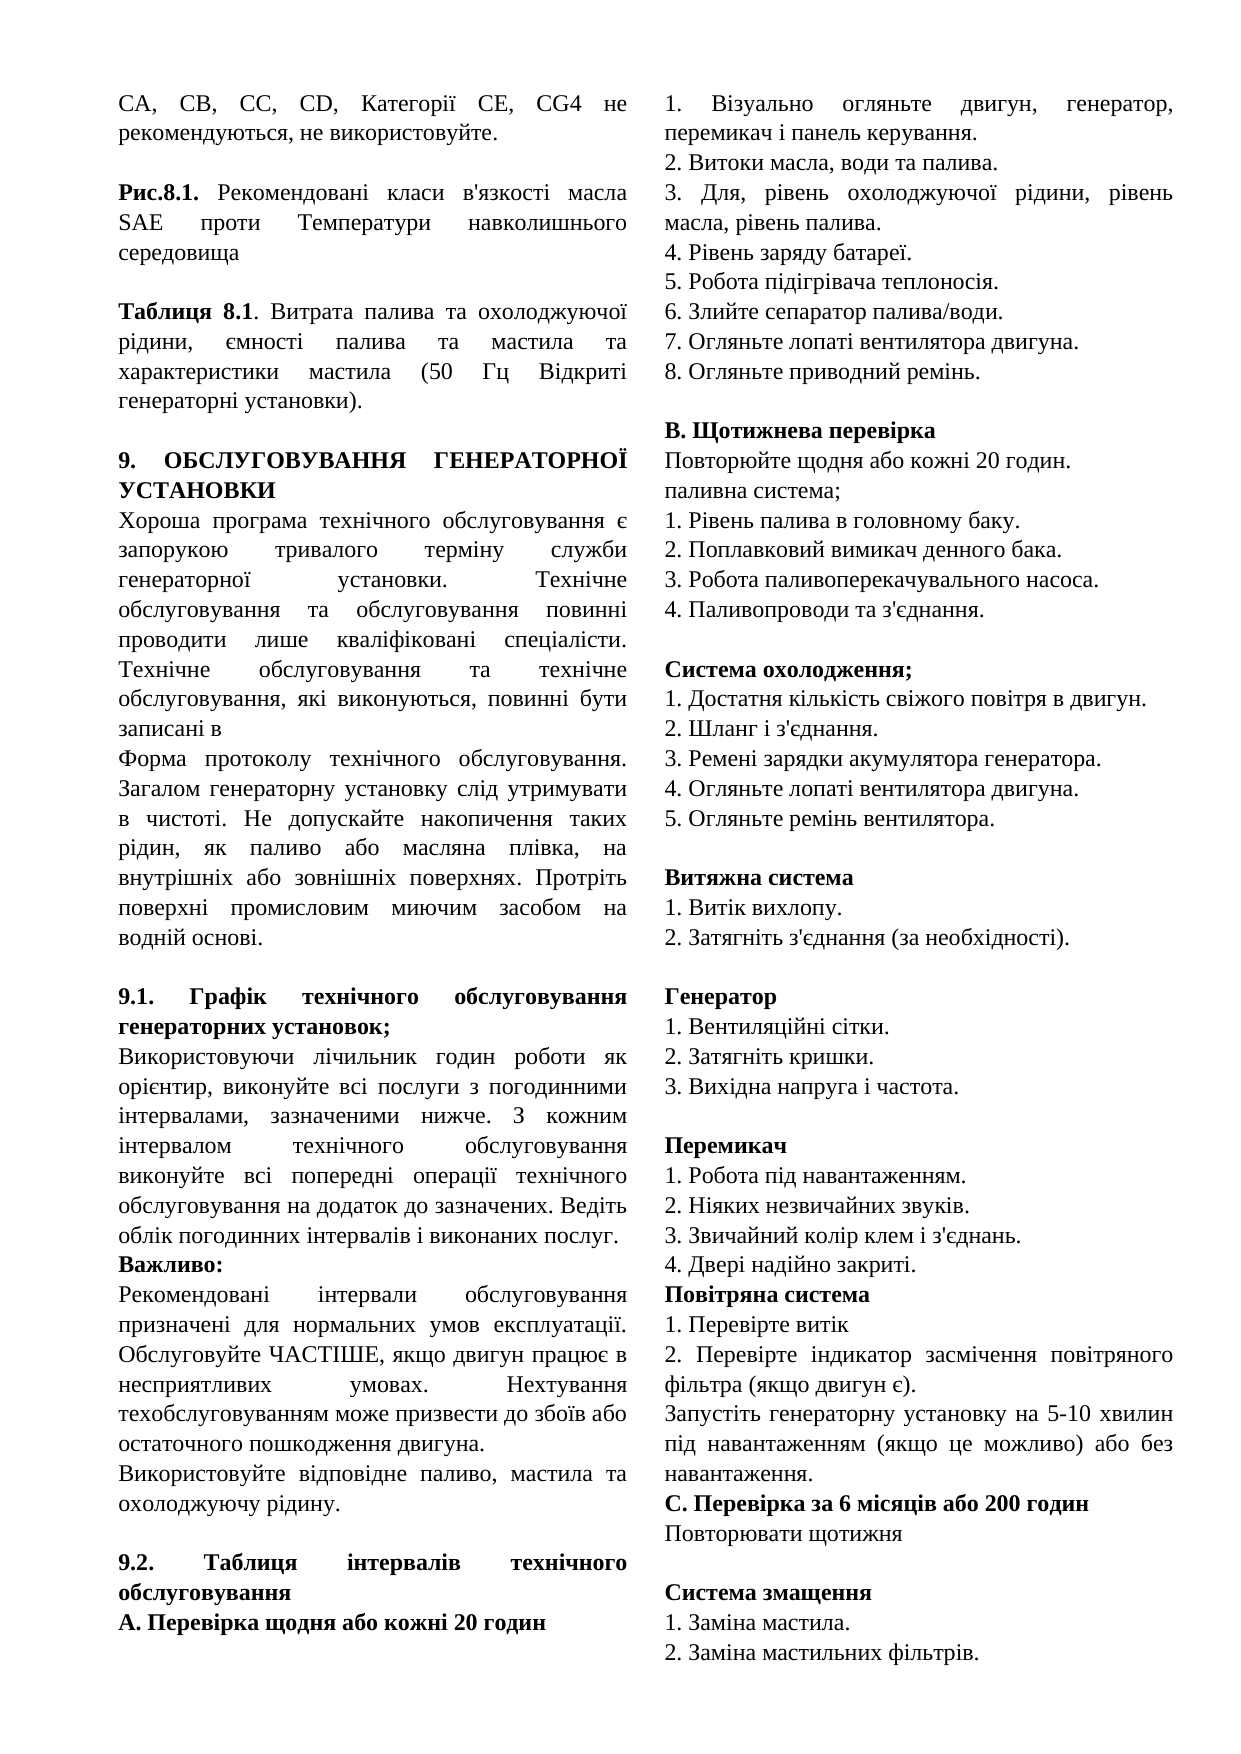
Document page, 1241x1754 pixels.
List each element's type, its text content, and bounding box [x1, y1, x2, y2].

text Повторюйте щодня або кожні 20 годин. [664, 446, 1174, 474]
text 2. Затягніть кришки. [664, 1042, 1174, 1069]
text 1. Заміна мастила. [664, 1608, 1174, 1636]
text 2. Поплавковий вимикач денного бака. [664, 535, 1174, 563]
text 1. Достатня кількість свіжого повітря в двигун. [664, 684, 1174, 712]
text 2. Витоки масла, води та палива. [664, 148, 1174, 176]
text Використовуйте відповідне паливо, мастила та охолоджуючу рідину. [118, 1459, 627, 1516]
text 3. Звичайний колір клем і з'єднань. [664, 1221, 1174, 1248]
text 2. Ніяких незвичайних звуків. [664, 1191, 1174, 1218]
text паливна система; [664, 476, 1174, 503]
text 2. Затягніть з'єднання (за необхідності). [664, 923, 1174, 950]
text 4. Рівень заряду батареї. [664, 237, 1174, 265]
text Система охолодження; [664, 654, 1174, 682]
text 8. Огляньте приводний ремінь. [664, 357, 1174, 384]
text Важливо: [118, 1250, 627, 1278]
text 5. Робота підігрівача теплоносія. [664, 267, 1174, 295]
text Система змащення [664, 1578, 1174, 1606]
text 2. Перевірте індикатор засмічення повітряного фільтра (якщо двигун є). [664, 1340, 1174, 1397]
text 1. Вентиляційні сітки. [664, 1012, 1174, 1040]
text 9.1. Графік технічного обслуговування генераторних установок; [118, 982, 627, 1040]
text 4. Двері надійно закриті. [664, 1250, 1174, 1278]
text 9. ОБСЛУГОВУВАННЯ ГЕНЕРАТОРНОЇ УСТАНОВКИ [118, 446, 627, 503]
text 1. Візуально огляньте двигун, генератор, перемикач і панель керування. [664, 88, 1174, 146]
text Запустіть генераторну установку на 5-10 хвилин під навантаженням (якщо це можливо) або без навантаження. [664, 1399, 1174, 1487]
text 1. Рівень палива в головному баку. [664, 506, 1174, 533]
text Таблиця 8.1. Витрата палива та охолоджуючої рідини, ємності палива та мастила та характеристики мастила (50 Гц Відкриті генераторні установки). [118, 297, 627, 414]
text 6. Злийте сепаратор палива/води. [664, 297, 1174, 325]
text A. Перевірка щодня або кожні 20 годин [118, 1608, 627, 1636]
text Повітряна система [664, 1280, 1174, 1308]
text 3. Ремені зарядки акумулятора генератора. [664, 744, 1174, 772]
text 5. Огляньте ремінь вентилятора. [664, 803, 1174, 831]
text Перемикач [664, 1131, 1174, 1159]
text 1. Перевірте витік [664, 1310, 1174, 1338]
text C. Перевірка за 6 місяців або 200 годин [664, 1489, 1174, 1516]
text Використовуючи лічильник годин роботи як орієнтир, виконуйте всі послуги з погодинними інтервалами, зазначеними нижче. З кожним інтервалом технічного обслуговування виконуйте всі попередні операції технічного обслуговування на додаток до зазначених. Ведіть облік погодинних інтервалів і виконаних послуг. [118, 1042, 627, 1248]
text Форма протоколу технічного обслуговування. Загалом генераторну установку слід утримувати в чистоті. Не допускайте накопичення таких рідин, як паливо або масляна плівка, на внутрішніх або зовнішніх поверхнях. Протріть поверхні промисловим миючим засобом на водній основі. [118, 744, 627, 950]
text 2. Шланг і з'єднання. [664, 714, 1174, 742]
text 7. Огляньте лопаті вентилятора двигуна. [664, 327, 1174, 354]
text Генератор [664, 982, 1174, 1010]
text Рекомендовані інтервали обслуговування призначені для нормальних умов експлуатації. Обслуговуйте ЧАСТІШЕ, якщо двигун працює в несприятливих умовах. Нехтування техобслуговуванням може призвести до збоїв або остаточного пошкодження двигуна. [118, 1280, 627, 1457]
text B. Щотижнева перевірка [664, 416, 1174, 444]
text 3. Робота паливоперекачувального насоса. [664, 565, 1174, 593]
text Витяжна система [664, 863, 1174, 891]
text 1. Робота під навантаженням. [664, 1161, 1174, 1189]
text 1. Витік вихлопу. [664, 893, 1174, 921]
text Рис.8.1. Рекомендовані класи в'язкості масла SAE проти Температури навколишнього середовища [118, 178, 627, 265]
text 4. Огляньте лопаті вентилятора двигуна. [664, 774, 1174, 801]
text 3. Вихідна напруга і частота. [664, 1072, 1174, 1099]
text 9.2. Таблиця інтервалів технічного обслуговування [118, 1548, 627, 1606]
text 3. Для, рівень охолоджуючої рідини, рівень масла, рівень палива. [664, 178, 1174, 235]
text 4. Паливопроводи та з'єднання. [664, 595, 1174, 623]
text Повторювати щотижня [664, 1518, 1174, 1546]
text Хороша програма технічного обслуговування є запорукою тривалого терміну служби генераторної установки. Технічне обслуговування та обслуговування повинні проводити лише кваліфіковані спеціалісти. Технічне обслуговування та технічне обслуговування, які виконуються, повинні бути записані в [118, 506, 627, 742]
text 2. Заміна мастильних фільтрів. [664, 1638, 1174, 1665]
